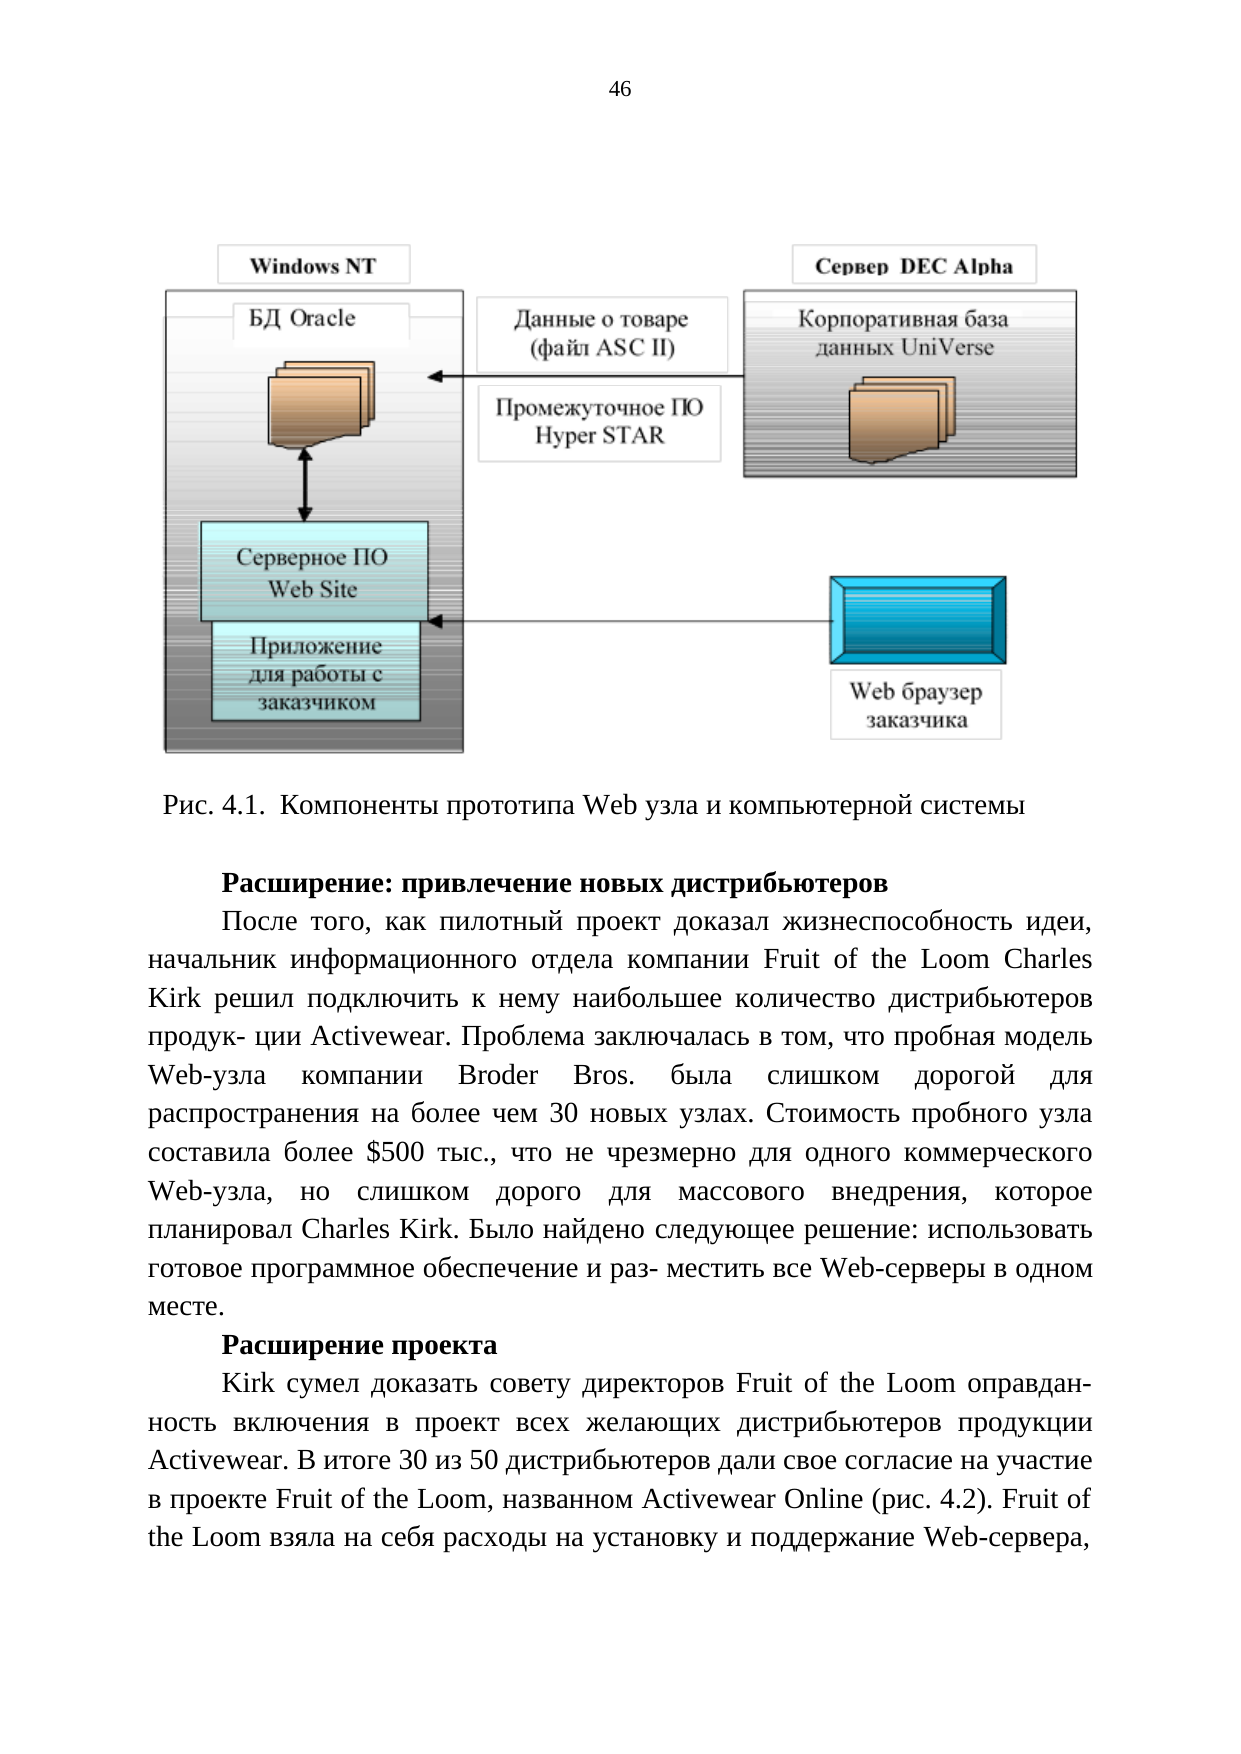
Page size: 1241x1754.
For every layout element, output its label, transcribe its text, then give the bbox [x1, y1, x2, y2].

text Kirk сумел доказать совету директоров Fruit of the Loom оправдан- ность включения в проект всех желающих дистрибьютеров продукции Activewear. В итоге 30 из 50 дистрибьютеров дали свое согласие на участие в проекте Fruit of the Loom, названном Activewear Online (рис. 4.2). Fruit of the Loom взяла на себя расходы на установку и поддержание Web-сервера, [148, 1365, 1093, 1553]
subtitle Расширение: привлечение новых дистрибьютеров [221, 865, 1159, 898]
subtitle Расширение проекта [221, 1327, 1159, 1361]
text После того, как пилотный проект доказал жизнеспособность идеи, начальник информационного отдела компании Fruit of the Loom Charles Kirk решил подключить к нему наибольшее количество дистрибьютеров продук- ции Activewear. Проблема заключалась в том, что пробная модель Web-узла компании Broder Bros. была слишком дорогой для распространения на более чем 30 новых узлах. Стоимость пробного узла составила более $500 тыс., что не чрезмерно для одного коммерческого Web-узла, но слишком дорого для массового внедрения, которое планировал Charles Kirk. Было найдено следующее решение: использовать готовое программное обеспечение и раз- местить все Web-серверы в одном месте. [148, 903, 1093, 1322]
text Рис. 4.1. Компоненты прототипа Web узла и компьютерной системы [162, 787, 1159, 821]
picture [147, 205, 1082, 786]
